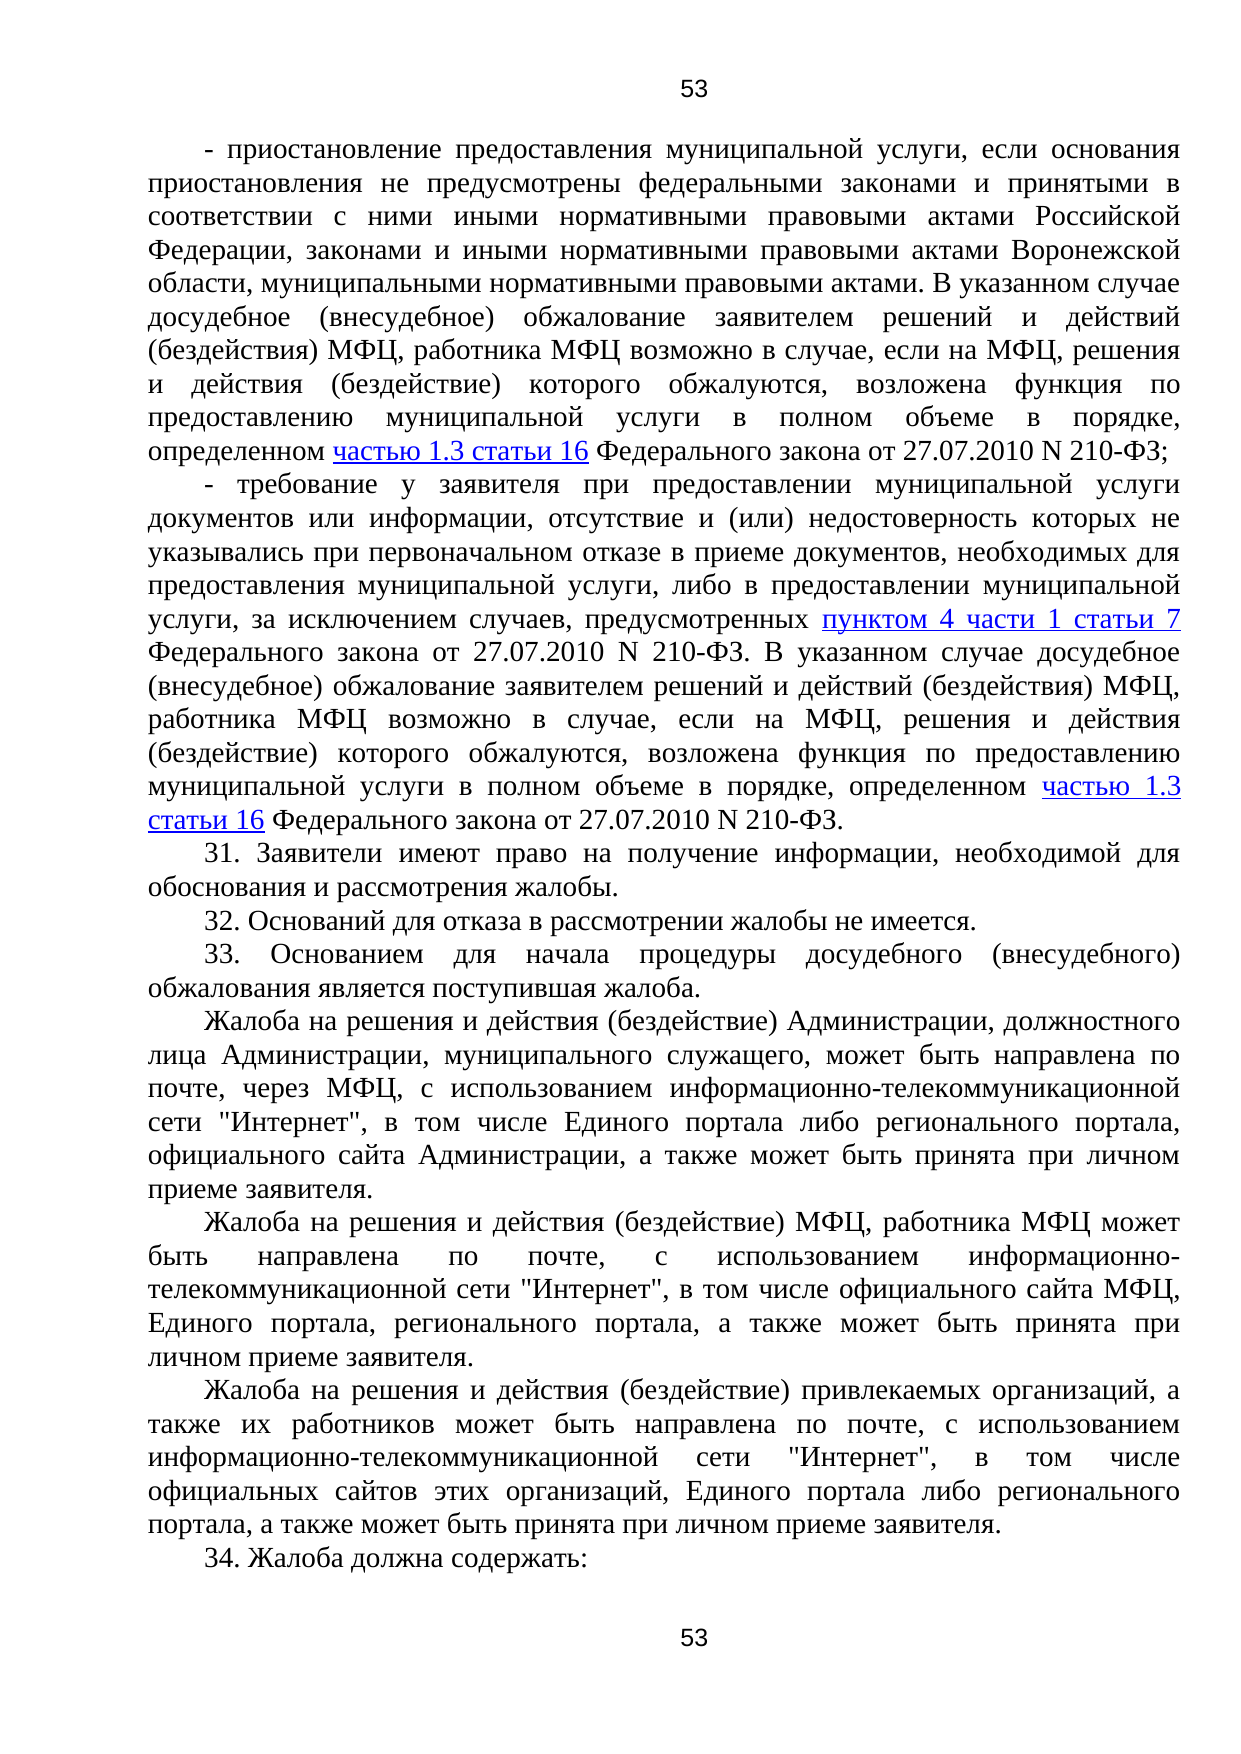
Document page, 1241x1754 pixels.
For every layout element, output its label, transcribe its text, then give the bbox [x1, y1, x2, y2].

text 32. Оснований для отказа в рассмотрении жалобы не имеется. [148, 903, 1181, 936]
text - требование у заявителя при предоставлении муниципальной услуги документов или информации, отсутствие и (или) недостоверность которых не указывались при первоначальном отказе в приеме документов, необходимых для предоставления муниципальной услуги, либо в предоставлении муниципальной услуги, за исключением случаев, предусмотренных пунктом 4 части 1 статьи 7 Федерального закона от 27.07.2010 N 210-ФЗ. В указанном случае досудебное (внесудебное) обжалование заявителем решений и действий (бездействия) МФЦ, работника МФЦ возможно в случае, если на МФЦ, решения и действия (бездействие) которого обжалуются, возложена функция по предоставлению муниципальной услуги в полном объеме в порядке, определенном частью 1.3 статьи 16 Федерального закона от 27.07.2010 N 210-ФЗ. [148, 467, 1181, 836]
text Жалоба на решения и действия (бездействие) МФЦ, работника МФЦ может быть направлена по почте, с использованием информационно-телекоммуникационной сети "Интернет", в том числе официального сайта МФЦ, Единого портала, регионального портала, а также может быть принята при личном приеме заявителя. [148, 1204, 1181, 1372]
text 31. Заявители имеют право на получение информации, необходимой для обоснования и рассмотрения жалобы. [148, 836, 1181, 903]
text - приостановление предоставления муниципальной услуги, если основания приостановления не предусмотрены федеральными законами и принятыми в соответствии с ними иными нормативными правовыми актами Российской Федерации, законами и иными нормативными правовыми актами Воронежской области, муниципальными нормативными правовыми актами. В указанном случае досудебное (внесудебное) обжалование заявителем решений и действий (бездействия) МФЦ, работника МФЦ возможно в случае, если на МФЦ, решения и действия (бездействие) которого обжалуются, возложена функция по предоставлению муниципальной услуги в полном объеме в порядке, определенном частью 1.3 статьи 16 Федерального закона от 27.07.2010 N 210-ФЗ; [148, 131, 1181, 467]
text Жалоба на решения и действия (бездействие) Администрации, должностного лица Администрации, муниципального служащего, может быть направлена по почте, через МФЦ, с использованием информационно-телекоммуникационной сети "Интернет", в том числе Единого портала либо регионального портала, официального сайта Администрации, а также может быть принята при личном приеме заявителя. [148, 1003, 1181, 1204]
text 34. Жалоба должна содержать: [148, 1540, 1181, 1573]
text Жалоба на решения и действия (бездействие) привлекаемых организаций, а также их работников может быть направлена по почте, с использованием информационно-телекоммуникационной сети "Интернет", в том числе официальных сайтов этих организаций, Единого портала либо регионального портала, а также может быть принята при личном приеме заявителя. [148, 1372, 1181, 1540]
text 33. Основанием для начала процедуры досудебного (внесудебного) обжалования является поступившая жалоба. [148, 936, 1181, 1003]
